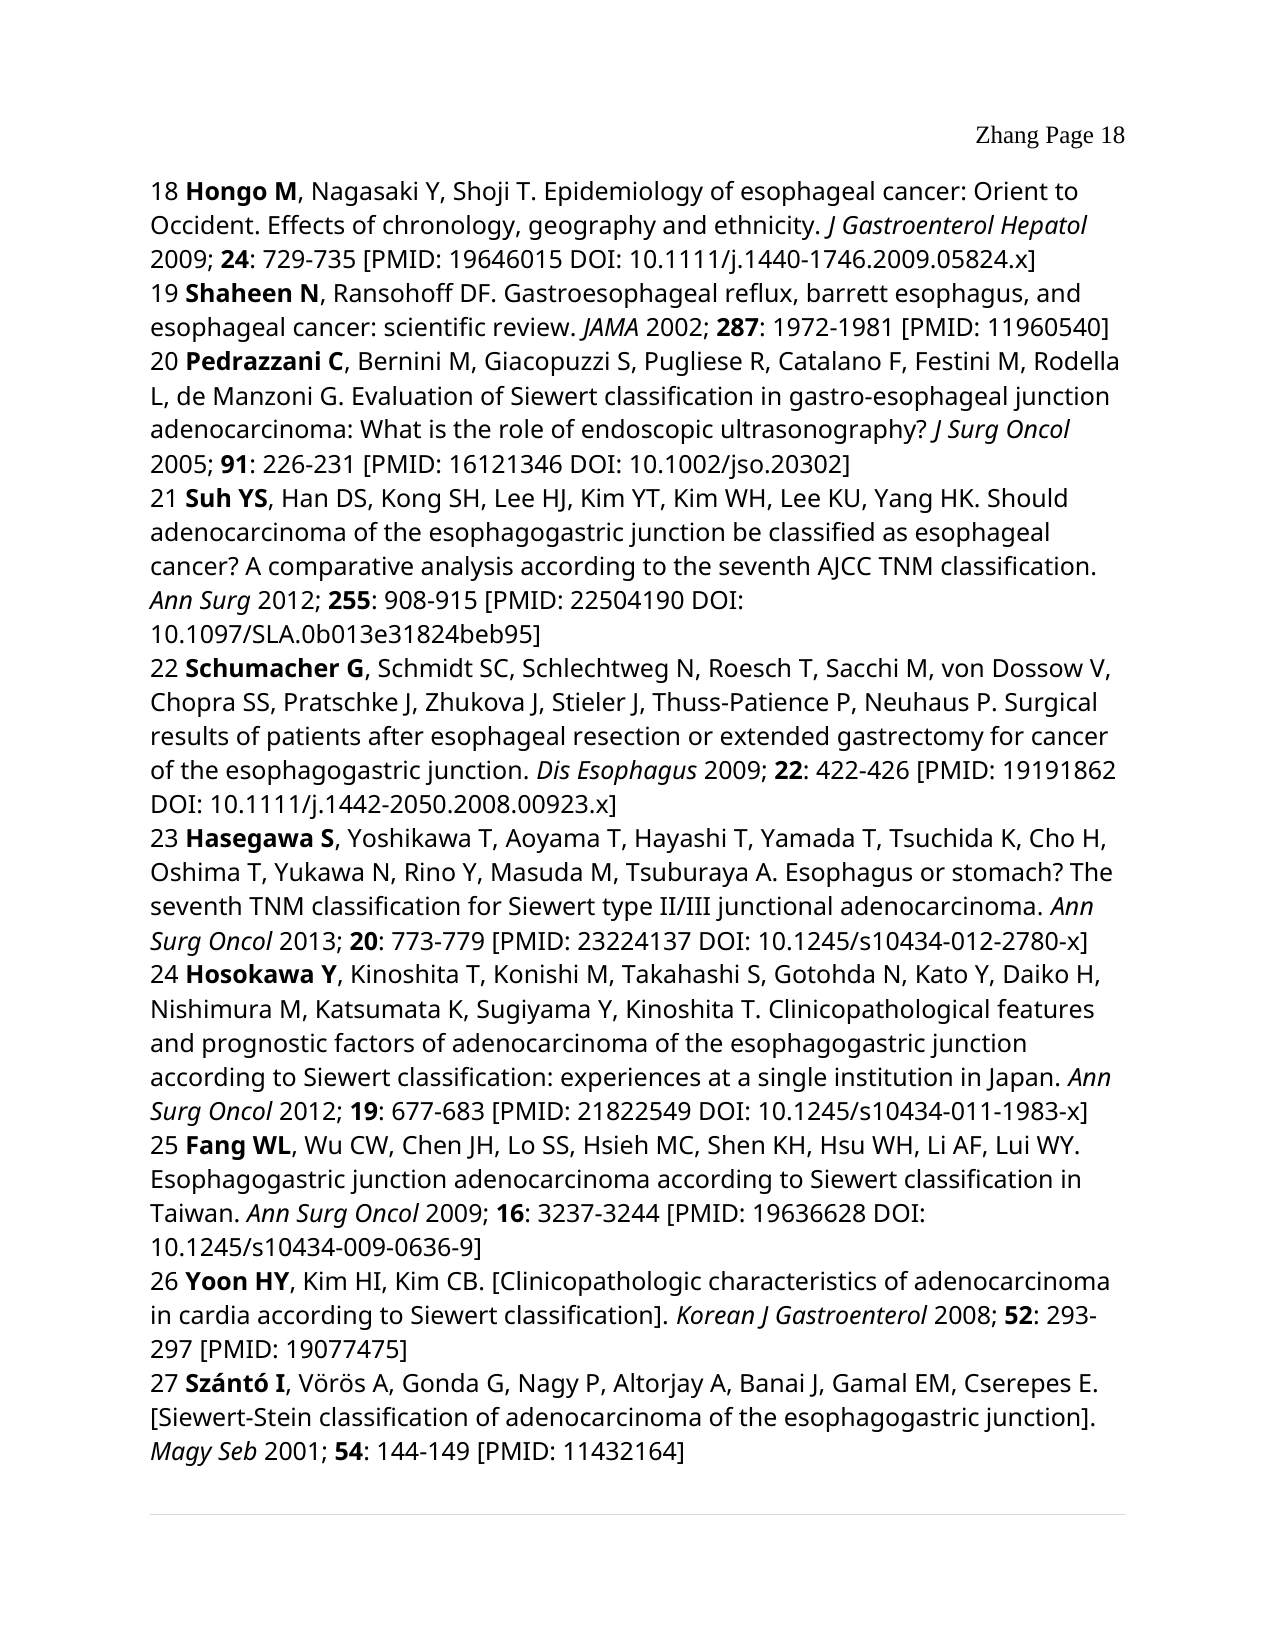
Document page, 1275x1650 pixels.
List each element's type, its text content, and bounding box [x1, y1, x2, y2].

text 18 Hongo M, Nagasaki Y, Shoji T. Epidemiology of esophageal cancer: Orient to Occident. Effects of chronology, geography and ethnicity. J Gastroenterol Hepatol 2009; 24: 729-735 [PMID: 19646015 DOI: 10.1111/j.1440-1746.2009.05824.x] [150, 174, 1125, 276]
text 25 Fang WL, Wu CW, Chen JH, Lo SS, Hsieh MC, Shen KH, Hsu WH, Li AF, Lui WY. Esophagogastric junction adenocarcinoma according to Siewert classification in Taiwan. Ann Surg Oncol 2009; 16: 3237-3244 [PMID: 19636628 DOI: 10.1245/s10434-009-0636-9] [150, 1127, 1125, 1264]
text 23 Hasegawa S, Yoshikawa T, Aoyama T, Hayashi T, Yamada T, Tsuchida K, Cho H, Oshima T, Yukawa N, Rino Y, Masuda M, Tsuburaya A. Esophagus or stomach? The seventh TNM classification for Siewert type II/III junctional adenocarcinoma. Ann Surg Oncol 2013; 20: 773-779 [PMID: 23224137 DOI: 10.1245/s10434-012-2780-x] [150, 821, 1125, 957]
text 26 Yoon HY, Kim HI, Kim CB. [Clinicopathologic characteristics of adenocarcinoma in cardia according to Siewert classification]. Korean J Gastroenterol 2008; 52: 293-297 [PMID: 19077475] [150, 1264, 1125, 1366]
text 20 Pedrazzani C, Bernini M, Giacopuzzi S, Pugliese R, Catalano F, Festini M, Rodella L, de Manzoni G. Evaluation of Siewert classification in gastro-esophageal junction adenocarcinoma: What is the role of endoscopic ultrasonography? J Surg Oncol 2005; 91: 226-231 [PMID: 16121346 DOI: 10.1002/jso.20302] [150, 344, 1125, 480]
text 21 Suh YS, Han DS, Kong SH, Lee HJ, Kim YT, Kim WH, Lee KU, Yang HK. Should adenocarcinoma of the esophagogastric junction be classified as esophageal cancer? A comparative analysis according to the seventh AJCC TNM classification. Ann Surg 2012; 255: 908-915 [PMID: 22504190 DOI: 10.1097/SLA.0b013e31824beb95] [150, 480, 1125, 651]
text 22 Schumacher G, Schmidt SC, Schlechtweg N, Roesch T, Sacchi M, von Dossow V, Chopra SS, Pratschke J, Zhukova J, Stieler J, Thuss-Patience P, Neuhaus P. Surgical results of patients after esophageal resection or extended gastrectomy for cancer of the esophagogastric junction. Dis Esophagus 2009; 22: 422-426 [PMID: 19191862 DOI: 10.1111/j.1442-2050.2008.00923.x] [150, 651, 1125, 821]
text 27 Szántó I, Vörös A, Gonda G, Nagy P, Altorjay A, Banai J, Gamal EM, Cserepes E. [Siewert-Stein classification of adenocarcinoma of the esophagogastric junction]. Magy Seb 2001; 54: 144-149 [PMID: 11432164] [150, 1366, 1125, 1468]
text 19 Shaheen N, Ransohoff DF. Gastroesophageal reflux, barrett esophagus, and esophageal cancer: scientific review. JAMA 2002; 287: 1972-1981 [PMID: 11960540] [150, 276, 1125, 344]
text 24 Hosokawa Y, Kinoshita T, Konishi M, Takahashi S, Gotohda N, Kato Y, Daiko H, Nishimura M, Katsumata K, Sugiyama Y, Kinoshita T. Clinicopathological features and prognostic factors of adenocarcinoma of the esophagogastric junction according to Siewert classification: experiences at a single institution in Japan. Ann Surg Oncol 2012; 19: 677-683 [PMID: 21822549 DOI: 10.1245/s10434-011-1983-x] [150, 957, 1125, 1127]
